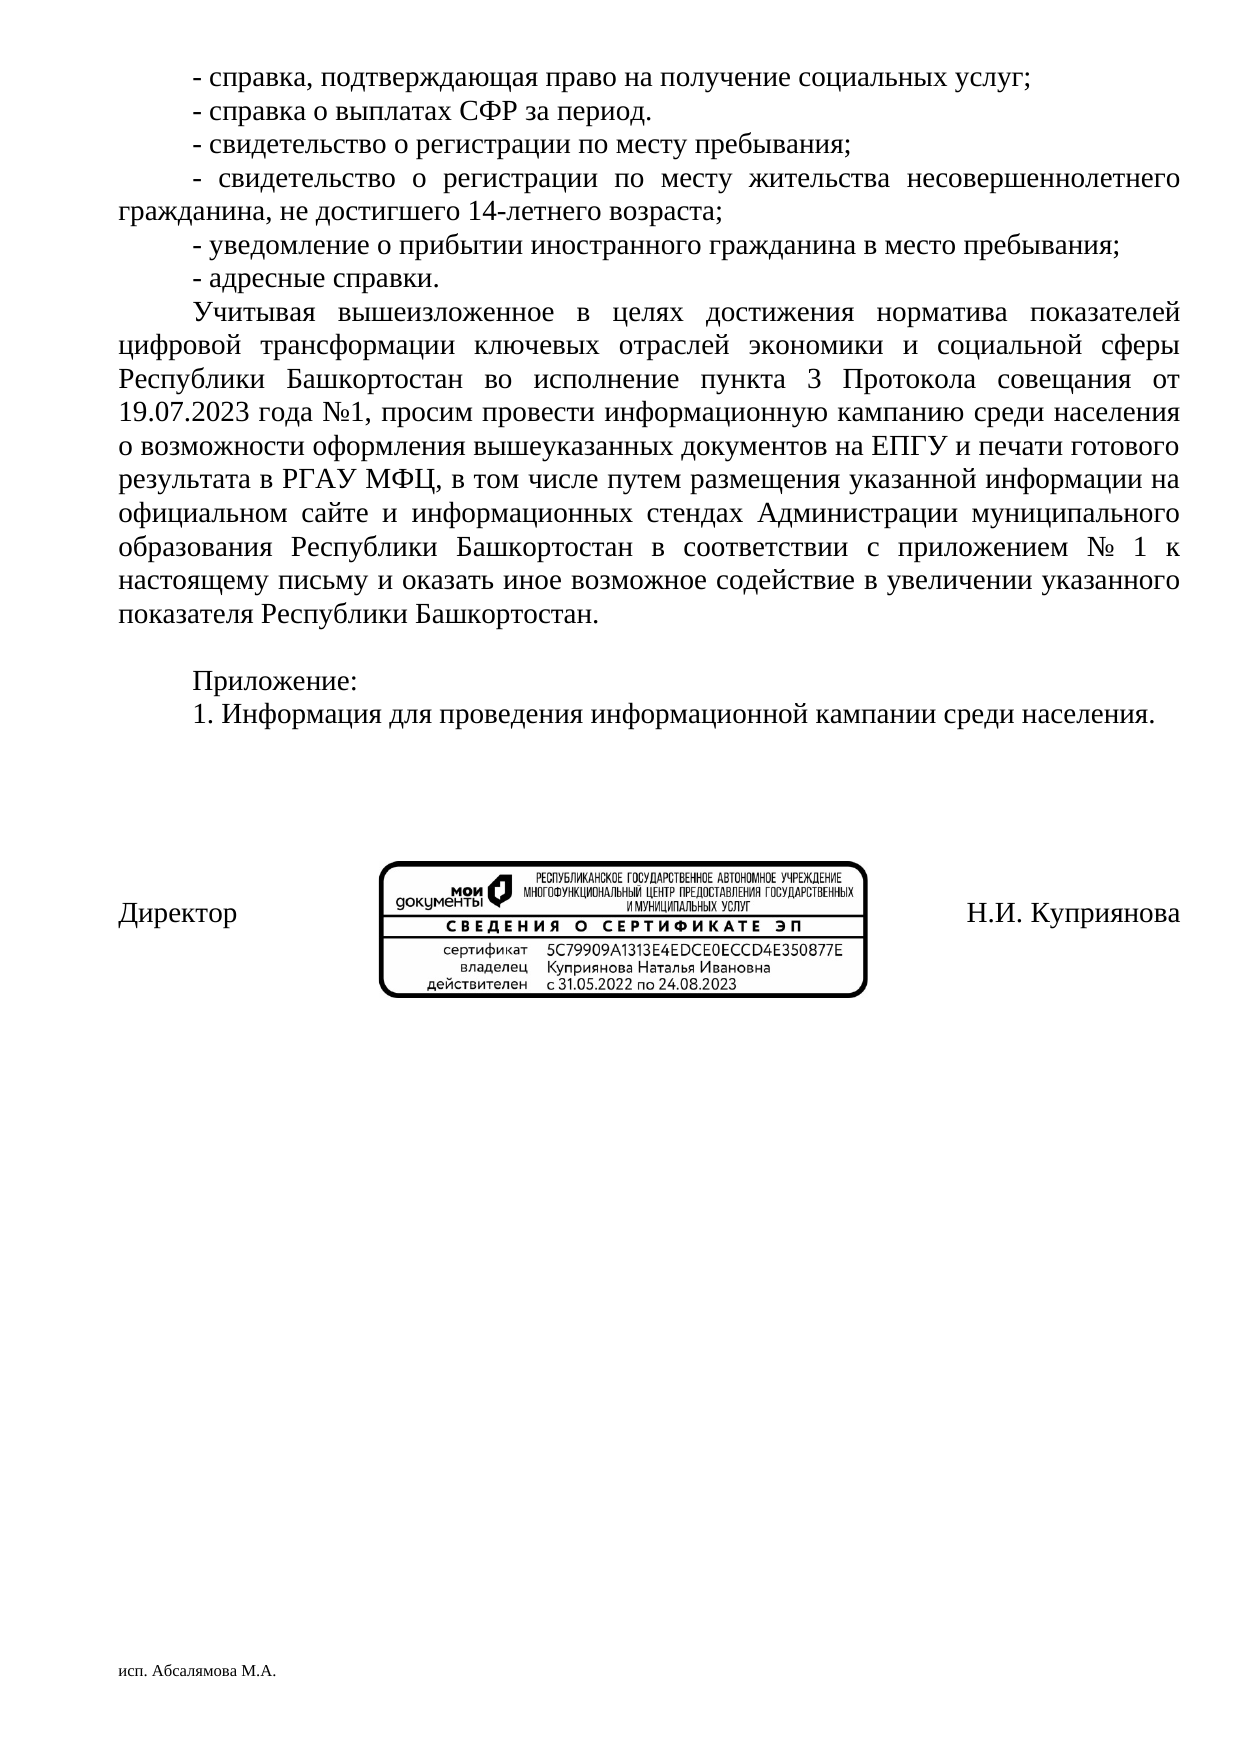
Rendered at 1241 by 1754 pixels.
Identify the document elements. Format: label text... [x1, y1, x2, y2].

text - свидетельство о регистрации по месту жительства несовершеннолетнего гражданина, не достигшего 14-летнего возраста; [118, 160, 1181, 227]
text 1. Информация для проведения информационной кампании среди населения. [118, 696, 1181, 730]
text - адресные справки. [118, 260, 1181, 294]
text Директор Н.И. Куприянова [118, 895, 1181, 929]
text Приложение: [118, 663, 1181, 696]
text исп. Абсалямова М.А. [118, 1661, 1181, 1680]
text Учитывая вышеизложенное в целях достижения норматива показателей цифровой трансформации ключевых отраслей экономики и социальной сферы Республики Башкортостан во исполнение пункта 3 Протокола совещания от 19.07.2023 года №1, просим провести информационную кампанию среди населения о возможности оформления вышеуказанных документов на ЕПГУ и печати готового результата в РГАУ МФЦ, в том числе путем размещения указанной информации на официальном сайте и информационных стендах Администрации муниципального образования Республики Башкортостан в соответствии с приложением № 1 к настоящему письму и оказать иное возможное содействие в увеличении указанного показателя Республики Башкортостан. [118, 294, 1181, 629]
picture [378, 929, 868, 998]
text - справка, подтверждающая право на получение социальных услуг; [118, 59, 1181, 93]
text - свидетельство о регистрации по месту пребывания; [118, 126, 1181, 160]
text - уведомление о прибытии иностранного гражданина в место пребывания; [118, 227, 1181, 260]
picture [378, 861, 868, 895]
text - справка о выплатах СФР за период. [118, 93, 1181, 126]
